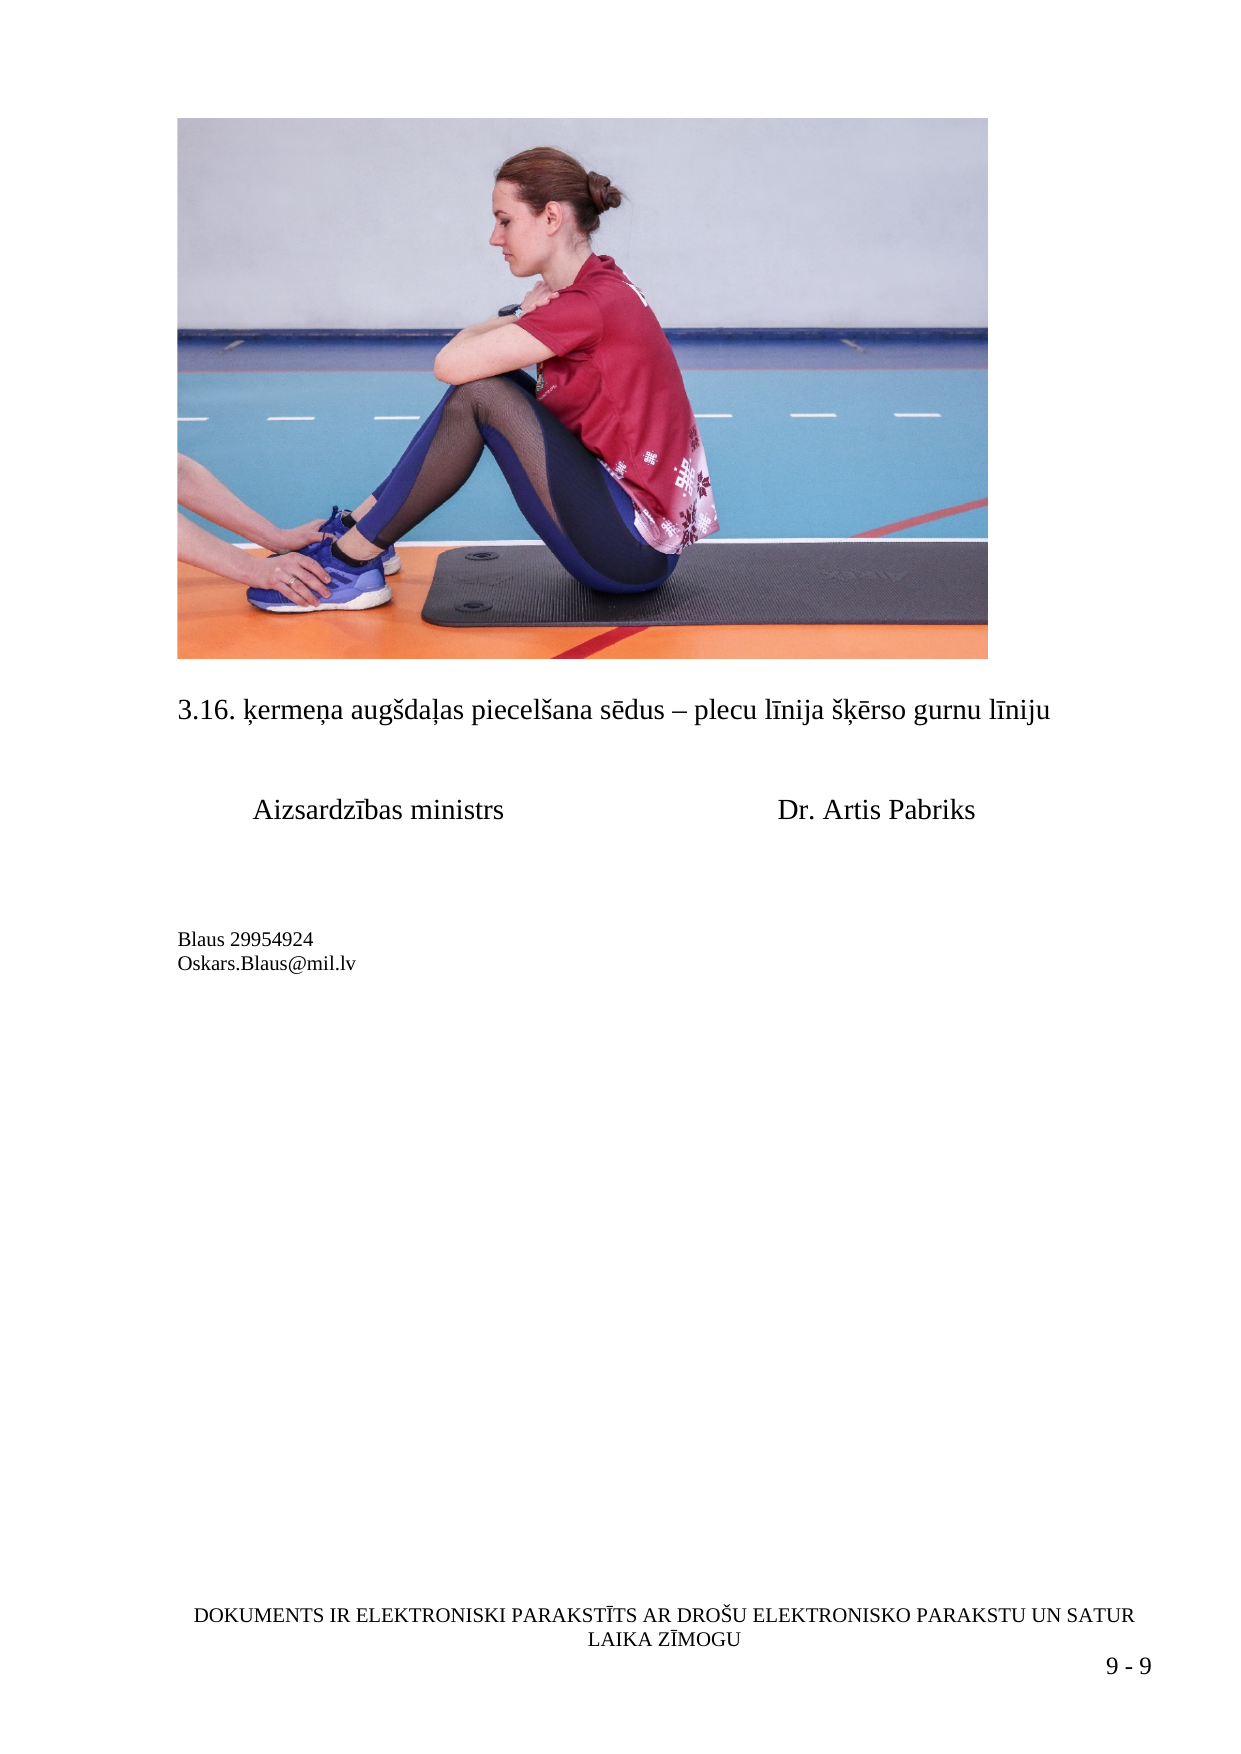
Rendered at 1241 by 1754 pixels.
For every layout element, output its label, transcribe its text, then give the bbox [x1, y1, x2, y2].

text 3.16. ķermeņa augšdaļas piecelšana sēdus – plecu līnija šķērso gurnu līniju [177, 692, 1152, 725]
text Oskars.Blaus@mil.lv [177, 951, 1152, 975]
picture [177, 118, 988, 659]
text Aizsardzības ministrs Dr. Artis Pabriks [177, 792, 1152, 826]
text Blaus 29954924 [177, 927, 1152, 951]
